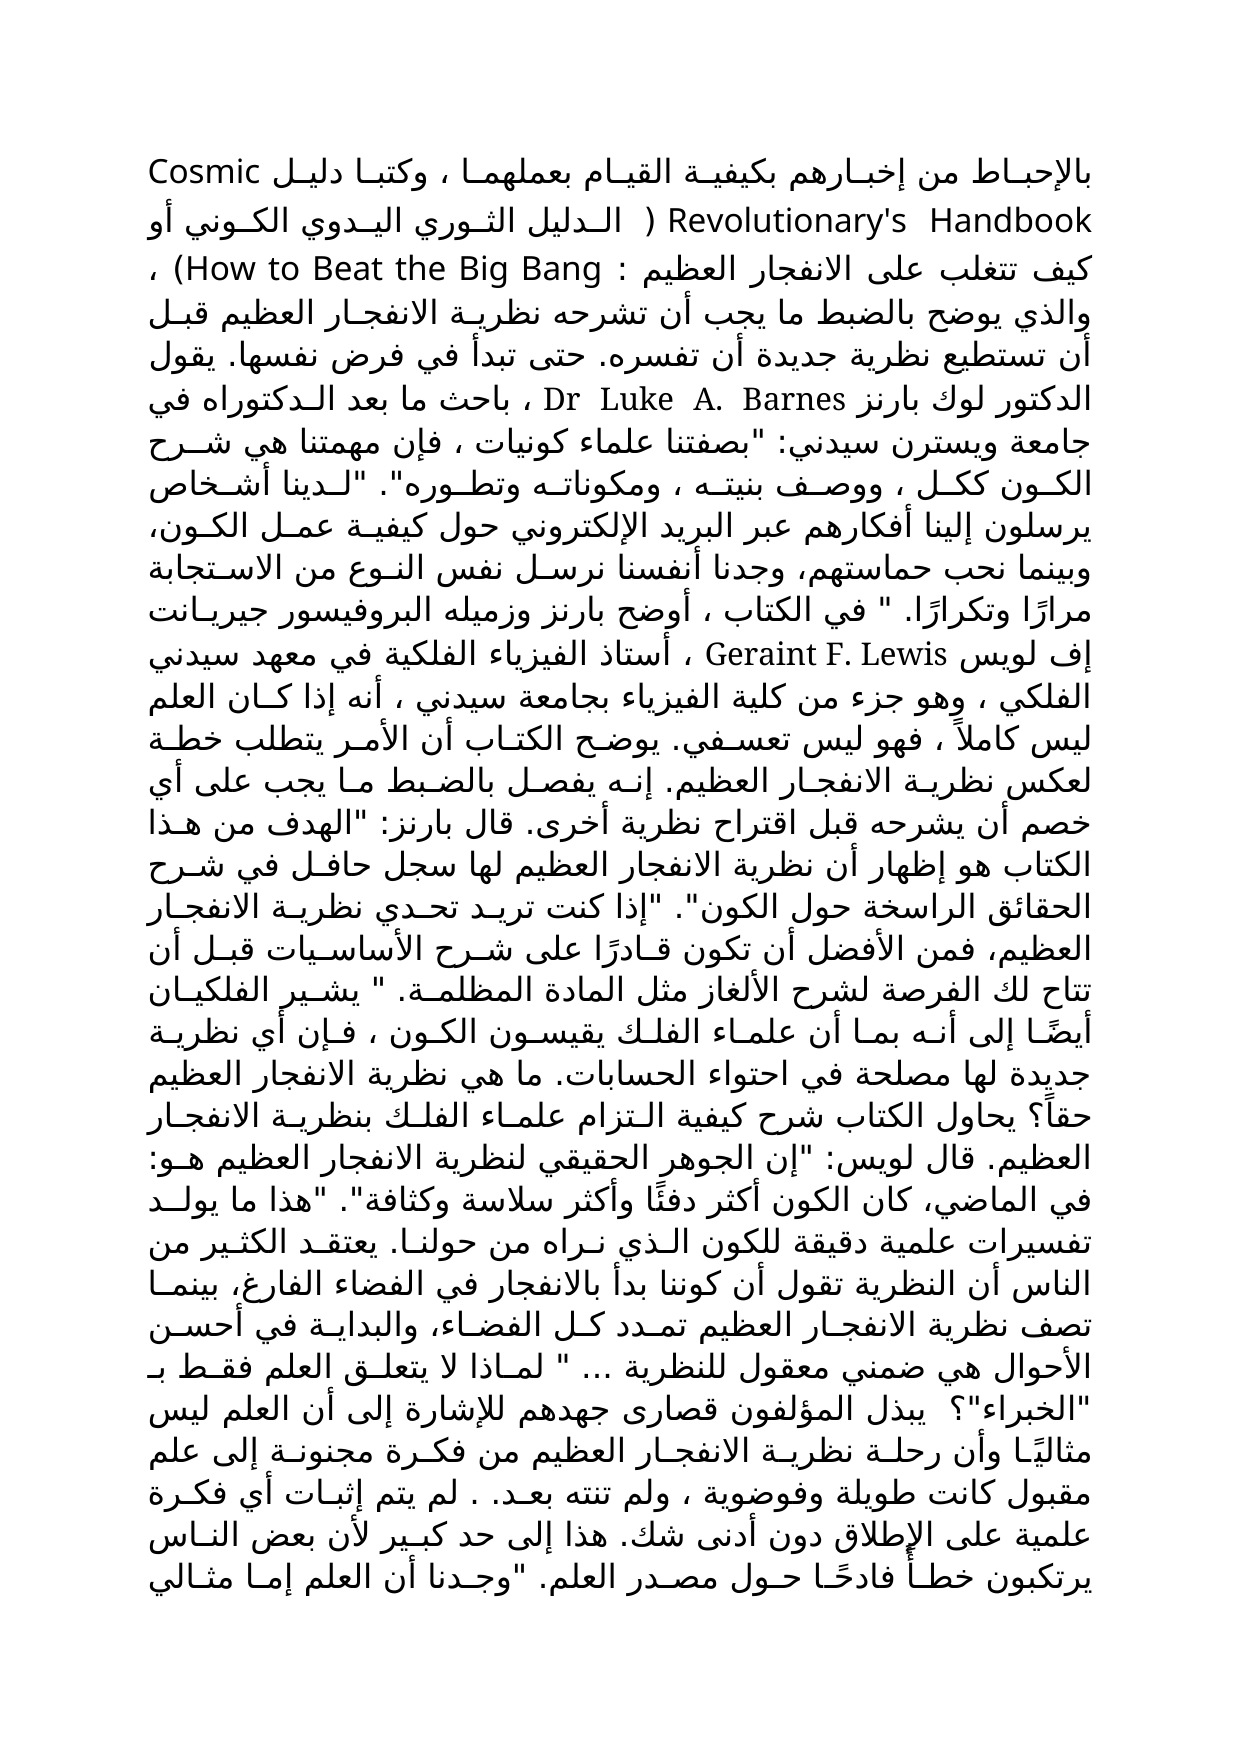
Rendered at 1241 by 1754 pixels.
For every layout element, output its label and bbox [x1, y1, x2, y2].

text [148, 148, 1093, 1596]
